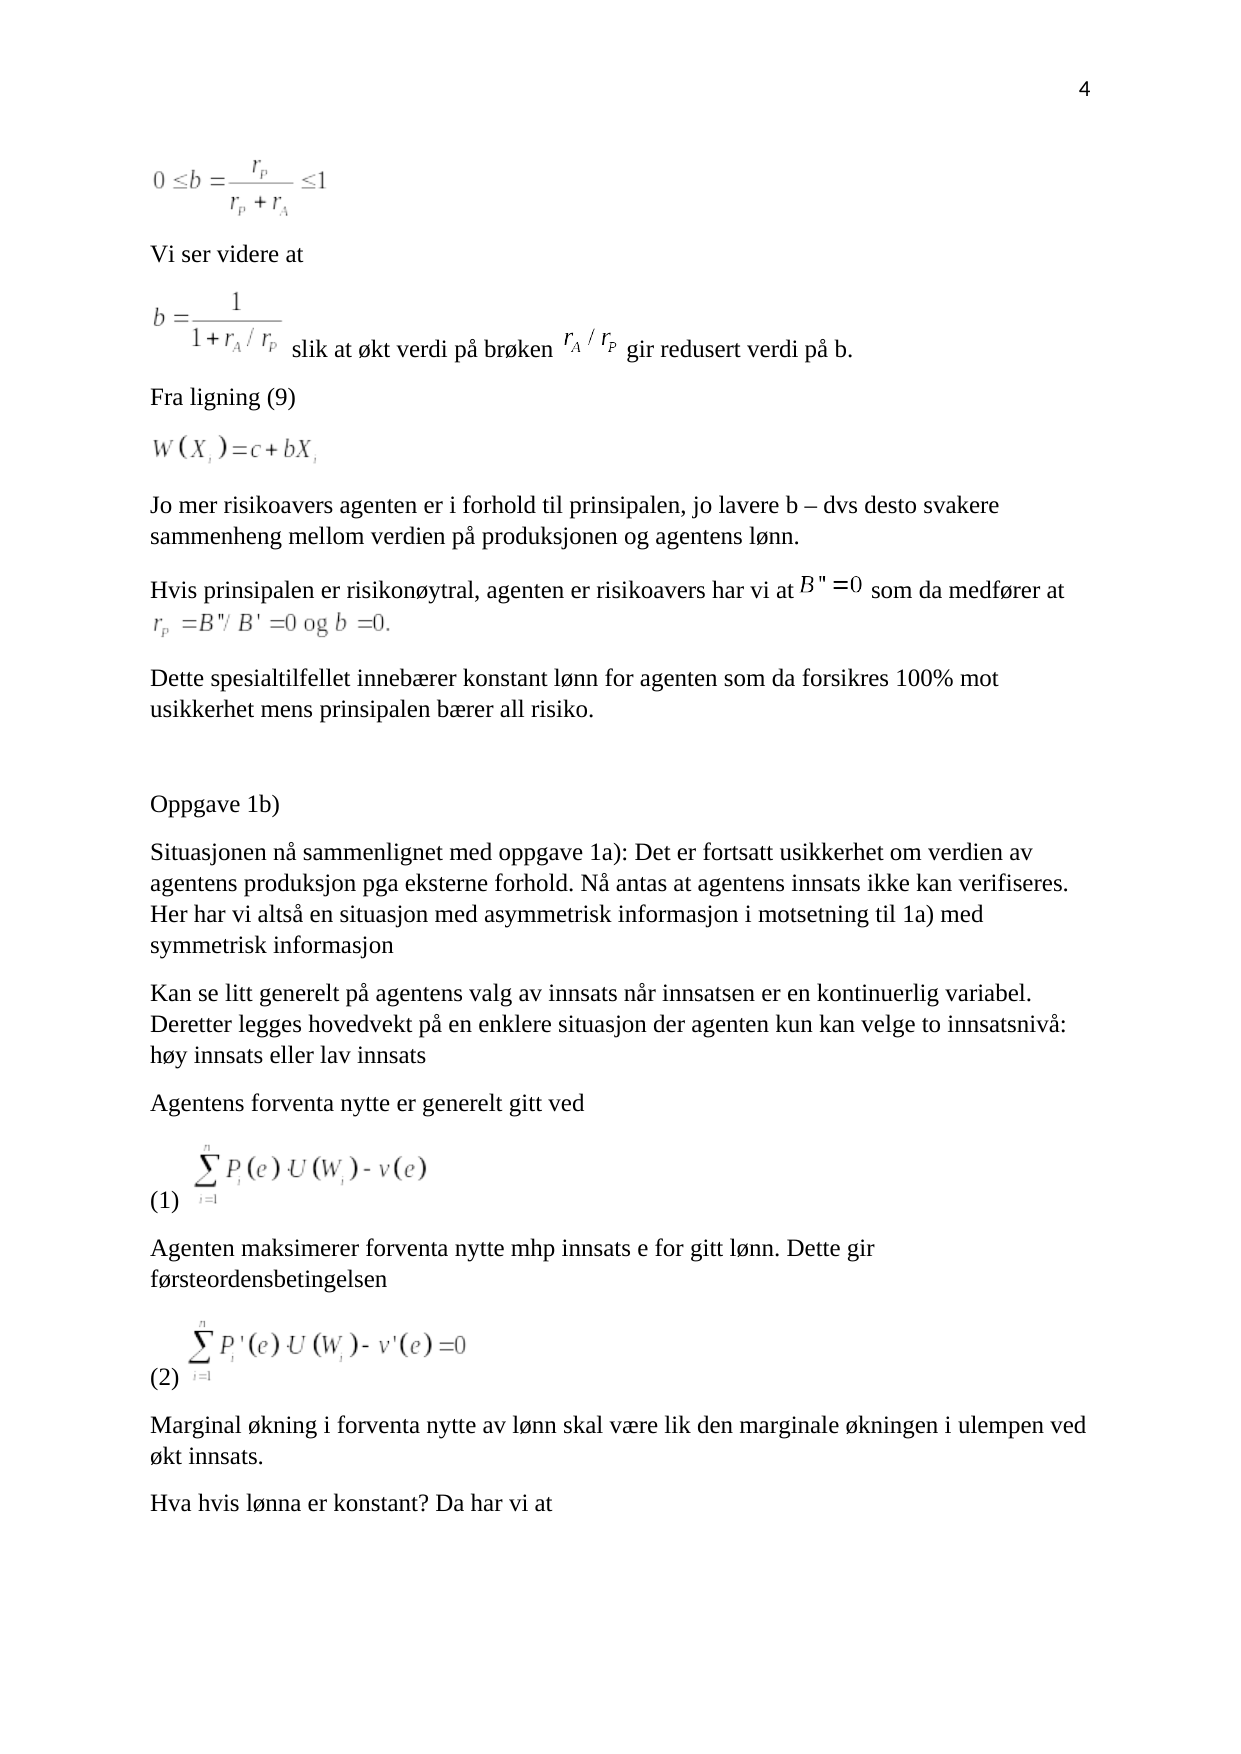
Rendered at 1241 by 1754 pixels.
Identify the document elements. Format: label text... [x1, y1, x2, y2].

text Situasjonen nå sammenlignet med oppgave 1a): Det er fortsatt usikkerhet om verdien av agentens produksjon pga eksterne forhold. Nå antas at agentens innsats ikke kan verifiseres. Her har vi altså en situasjon med asymmetrisk informasjon i motsetning til 1a) med symmetrisk informasjon [150, 837, 1090, 959]
text Jo mer risikoavers agenten er i forhold til prinsipalen, jo lavere b – dvs desto svakere sammenheng mellom verdien på produksjonen og agentens lønn. [150, 490, 1090, 550]
text Hva hvis lønna er konstant? Da har vi at [150, 1488, 1090, 1517]
text Dette spesialtilfellet innebærer konstant lønn for agenten som da forsikres 100% mot usikkerhet mens prinsipalen bærer all risiko. [150, 663, 1090, 723]
text Fra ligning (9) [150, 382, 1090, 410]
text Kan se litt generelt på agentens valg av innsats når innsatsen er en kontinuerlig variabel. Deretter legges hovedvekt på en enklere situasjon der agenten kun kan velge to innsatsnivå: høy innsats eller lav innsats [150, 978, 1090, 1069]
text Oppgave 1b) [150, 789, 1090, 818]
text Marginal økning i forventa nytte av lønn skal være lik den marginale økningen i ulempen ved økt innsats. [150, 1410, 1090, 1469]
text Hvis prinsipalen er risikonøytral, agenten er risikoavers har vi at som da medfører at [150, 569, 1090, 644]
text (1) [150, 1135, 1090, 1214]
text slik at økt verdi på brøken gir redusert verdi på b. [150, 287, 1090, 363]
text (2) [150, 1312, 1090, 1391]
text Agenten maksimerer forventa nytte mhp innsats e for gitt lønn. Dette gir førsteordensbetingelsen [150, 1233, 1090, 1293]
text Vi ser videre at [150, 239, 1090, 268]
text Agentens forventa nytte er generelt gitt ved [150, 1088, 1090, 1116]
